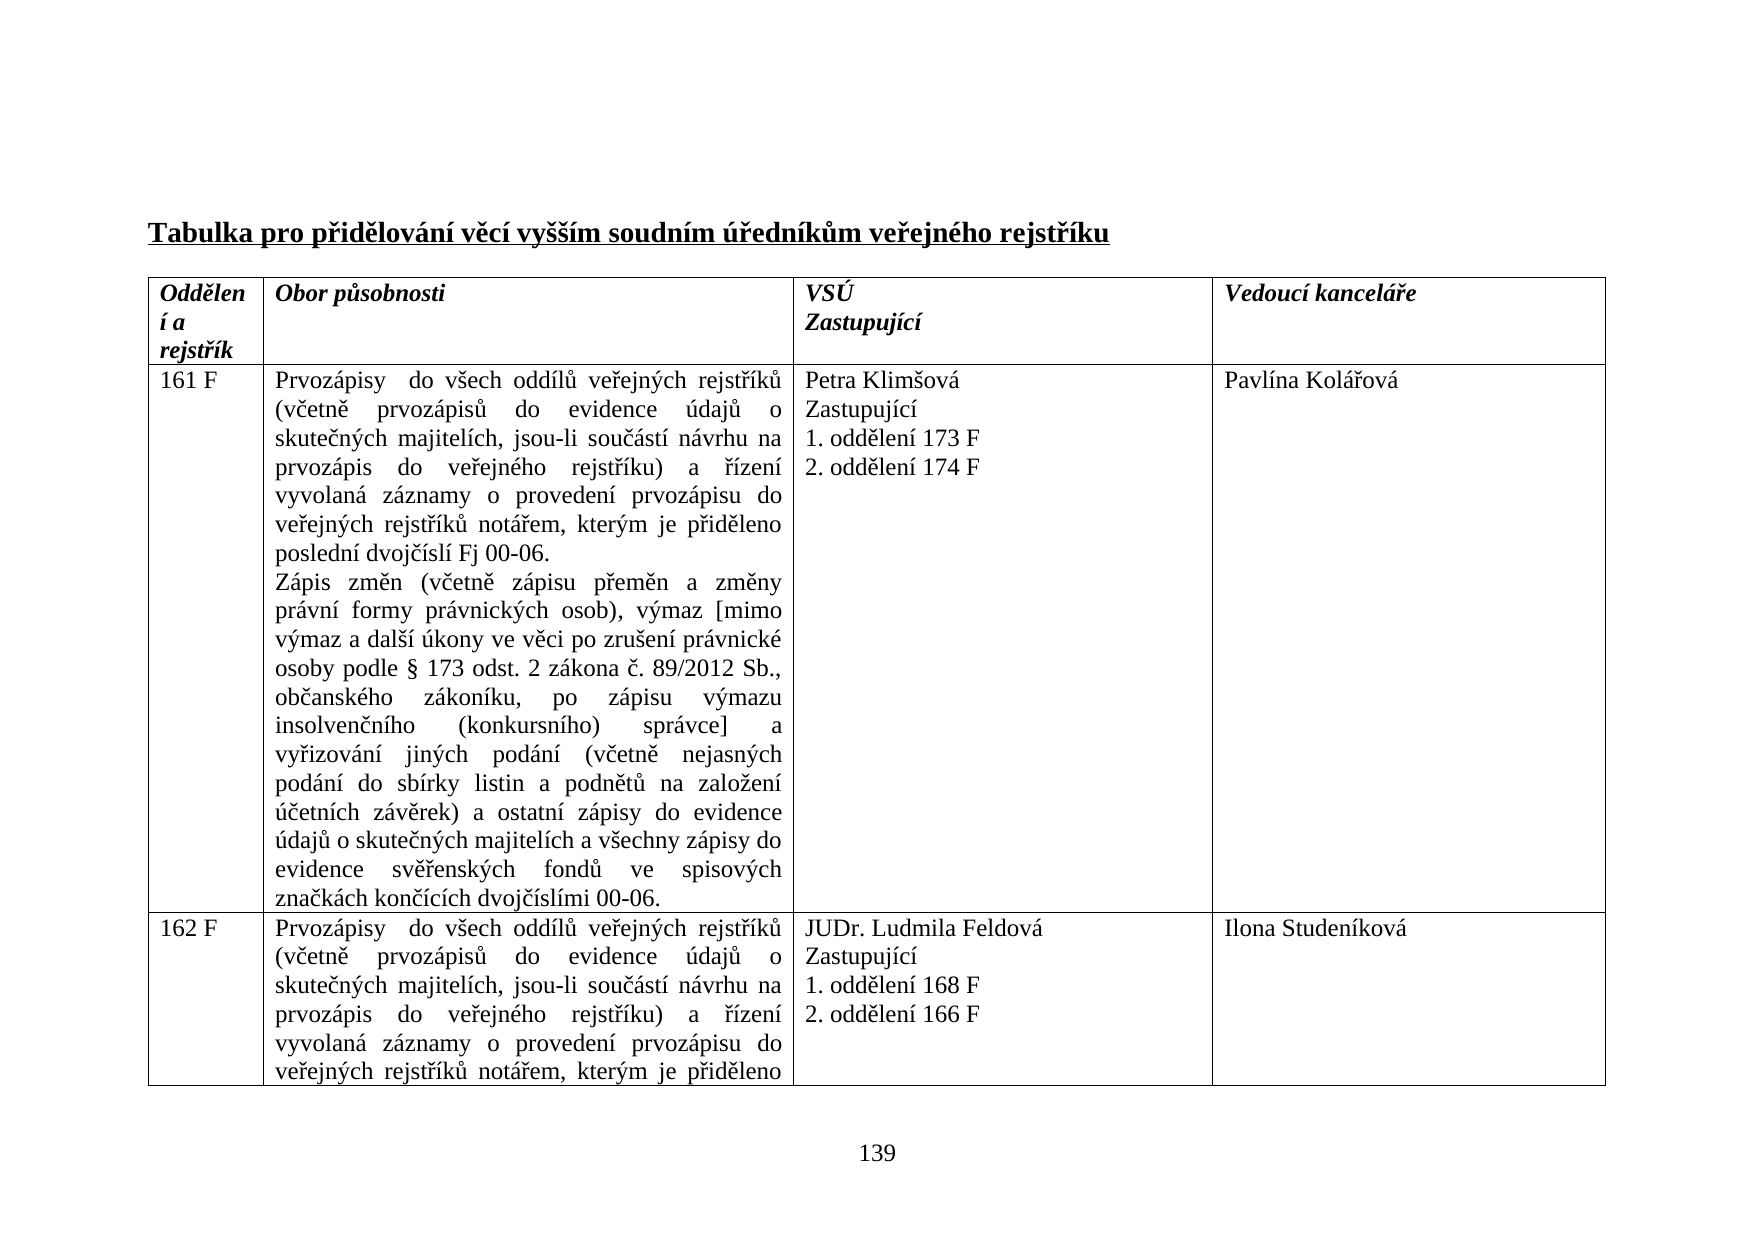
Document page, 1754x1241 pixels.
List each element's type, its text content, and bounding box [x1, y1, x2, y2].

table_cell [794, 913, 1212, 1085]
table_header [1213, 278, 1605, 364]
text Tabulka pro přidělování věcí vyšším soudním úředníkům veřejného rejstříku [148, 215, 1606, 248]
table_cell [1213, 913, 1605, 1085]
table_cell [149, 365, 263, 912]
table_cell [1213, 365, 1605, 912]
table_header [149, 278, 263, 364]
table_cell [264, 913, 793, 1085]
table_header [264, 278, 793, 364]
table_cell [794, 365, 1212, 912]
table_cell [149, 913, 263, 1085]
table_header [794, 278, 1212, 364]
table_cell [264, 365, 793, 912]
